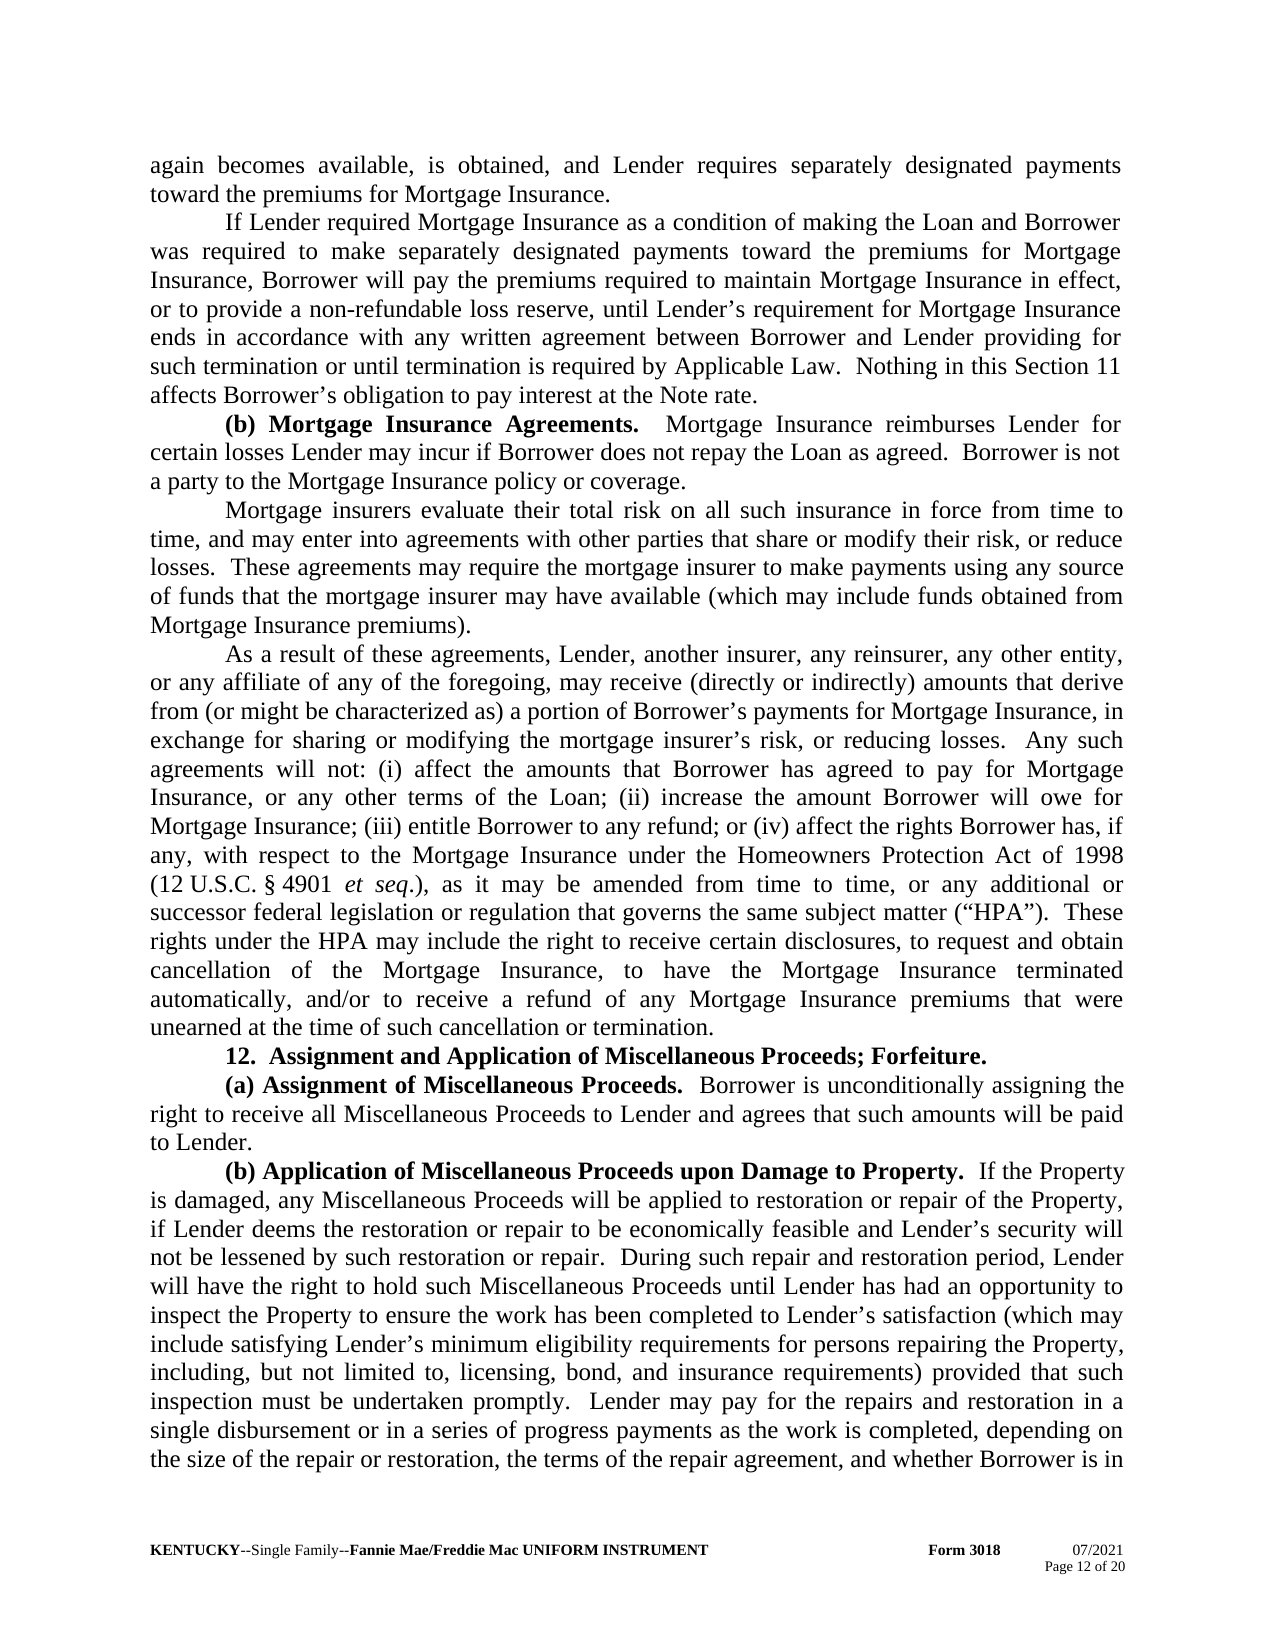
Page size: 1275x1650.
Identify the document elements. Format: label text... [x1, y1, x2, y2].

text Mortgage insurers evaluate their total risk on all such insurance in force from time to time, and may enter into agreements with other parties that share or modify their risk, or reduce losses. These agreements may require the mortgage insurer to make payments using any source of funds that the mortgage insurer may have available (which may include funds obtained from Mortgage Insurance premiums). [150, 495, 1125, 639]
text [150, 150, 1122, 207]
text (b) Mortgage Insurance Agreements. Mortgage Insurance reimburses Lender for certain losses Lender may incur if Borrower does not repay the Loan as agreed. Borrower is not a party to the Mortgage Insurance policy or coverage. [150, 409, 1121, 495]
text If Lender required Mortgage Insurance as a condition of making the Loan and Borrower was required to make separately designated payments toward the premiums for Mortgage Insurance, Borrower will pay the premiums required to maintain Mortgage Insurance in effect, or to provide a non-refundable loss reserve, until Lender’s requirement for Mortgage Insurance ends in accordance with any written agreement between Borrower and Lender providing for such termination or until termination is required by Applicable Law. Nothing in this Section 11 affects Borrower’s obligation to pay interest at the Note rate. [150, 207, 1122, 409]
text (a) Assignment of Miscellaneous Proceeds. Borrower is unconditionally assigning the right to receive all Miscellaneous Proceeds to Lender and agrees that such amounts will be paid to Lender. [150, 1070, 1125, 1156]
text 12. Assignment and Application of Miscellaneous Proceeds; Forfeiture. [150, 1041, 1125, 1070]
text As a result of these agreements, Lender, another insurer, any reinsurer, any other entity, or any affiliate of any of the foregoing, may receive (directly or indirectly) amounts that derive from (or might be characterized as) a portion of Borrower’s payments for Mortgage Insurance, in exchange for sharing or modifying the mortgage insurer’s risk, or reducing losses. Any such agreements will not: (i) affect the amounts that Borrower has agreed to pay for Mortgage Insurance, or any other terms of the Loan; (ii) increase the amount Borrower will owe for Mortgage Insurance; (iii) entitle Borrower to any refund; or (iv) affect the rights Borrower has, if any, with respect to the Mortgage Insurance under the Homeowners Protection Act of 1998 (12 U.S.C. § 4901 et seq.), as it may be amended from time to time, or any additional or successor federal legislation or regulation that governs the same subject matter (“HPA”). These rights under the HPA may include the right to receive certain disclosures, to request and obtain cancellation of the Mortgage Insurance, to have the Mortgage Insurance terminated automatically, and/or to receive a refund of any Mortgage Insurance premiums that were unearned at the time of such cancellation or termination. [150, 639, 1125, 1041]
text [150, 1156, 1125, 1472]
